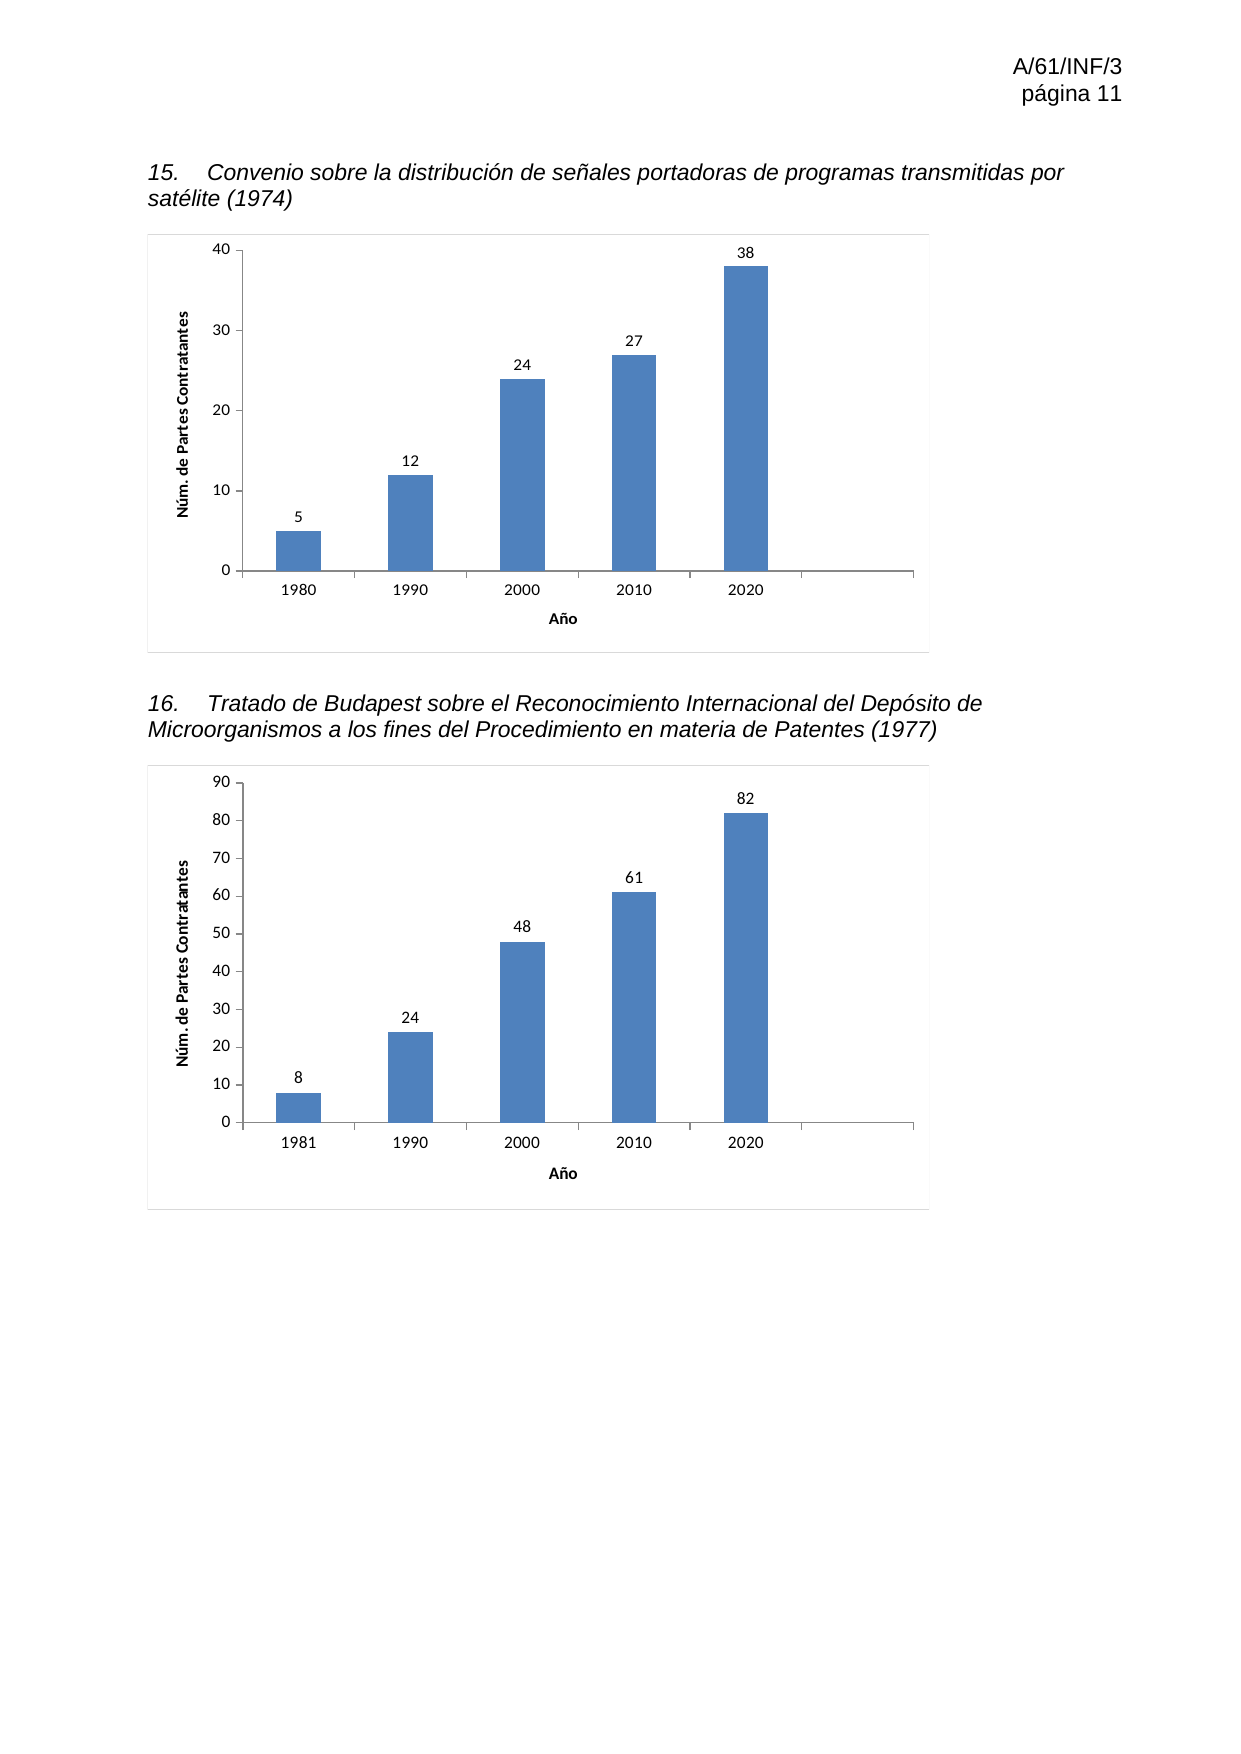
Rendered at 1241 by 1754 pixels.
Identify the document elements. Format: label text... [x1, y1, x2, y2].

text 16. Tratado de Budapest sobre el Reconocimiento Internacional del Depósito de Microorganismos a los fines del Procedimiento en materia de Patentes (1977) [148, 690, 1122, 743]
text 15. Convenio sobre la distribución de señales portadoras de programas transmitidas por satélite (1974) [148, 158, 1122, 211]
